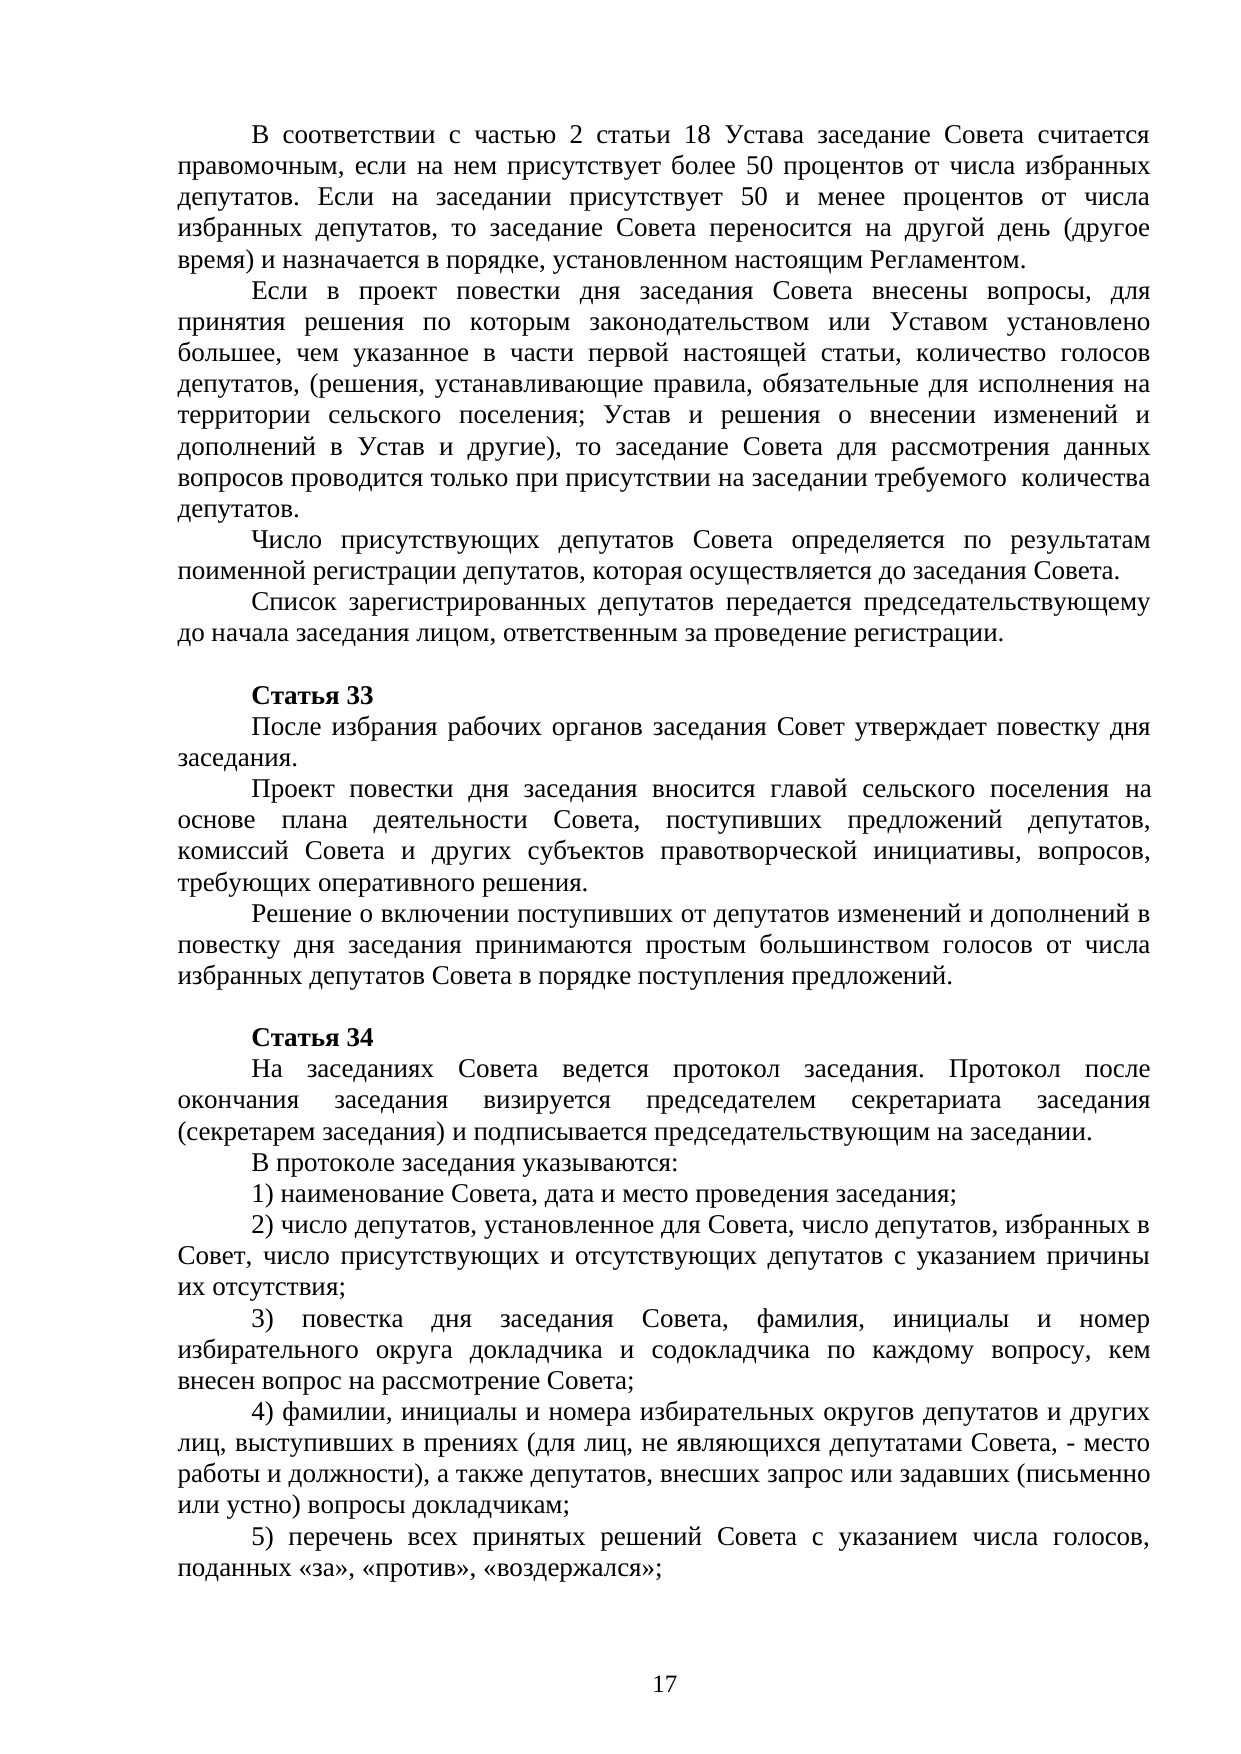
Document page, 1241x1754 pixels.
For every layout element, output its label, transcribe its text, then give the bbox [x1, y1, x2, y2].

text В протоколе заседания указываются: [177, 1146, 1152, 1177]
text Проект повестки дня заседания вносится главой сельского поселения на основе плана деятельности Совета, поступивших предложений депутатов, комиссий Совета и других субъектов правотворческой инициативы, вопросов, требующих оперативного решения. [177, 772, 1152, 897]
text Список зарегистрированных депутатов передается председательствующему до начала заседания лицом, ответственным за проведение регистрации. [177, 585, 1152, 648]
text 5) перечень всех принятых решений Совета с указанием числа голосов, поданных «за», «против», «воздержался»; [177, 1520, 1152, 1582]
text Решение о включении поступивших от депутатов изменений и дополнений в повестку дня заседания принимаются простым большинством голосов от числа избранных депутатов Совета в порядке поступления предложений. [177, 897, 1152, 990]
text После избрания рабочих органов заседания Совет утверждает повестку дня заседания. [177, 710, 1152, 772]
text 2) число депутатов, установленное для Совета, число депутатов, избранных в Совет, число присутствующих и отсутствующих депутатов с указанием причины их отсутствия; [177, 1208, 1152, 1302]
text Число присутствующих депутатов Совета определяется по результатам поименной регистрации депутатов, которая осуществляется до заседания Совета. [177, 523, 1152, 585]
text 3) повестка дня заседания Совета, фамилия, инициалы и номер избирательного округа докладчика и содокладчика по каждому вопросу, кем внесен вопрос на рассмотрение Совета; [177, 1302, 1152, 1395]
text Статья 34 [177, 1021, 1152, 1052]
text На заседаниях Совета ведется протокол заседания. Протокол после окончания заседания визируется председателем секретариата заседания (секретарем заседания) и подписывается председательствующим на заседании. [177, 1052, 1152, 1146]
text 4) фамилии, инициалы и номера избирательных округов депутатов и других лиц, выступивших в прениях (для лиц, не являющихся депутатами Совета, - место работы и должности), а также депутатов, внесших запрос или задавших (письменно или устно) вопросы докладчикам; [177, 1395, 1152, 1520]
text Если в проект повестки дня заседания Совета внесены вопросы, для принятия решения по которым законодательством или Уставом установлено большее, чем указанное в части первой настоящей статьи, количество голосов депутатов, (решения, устанавливающие правила, обязательные для исполнения на территории сельского поселения; Устав и решения о внесении изменений и дополнений в Устав и другие), то заседание Совета для рассмотрения данных вопросов проводится только при присутствии на заседании требуемого количества депутатов. [177, 274, 1152, 523]
text 1) наименование Совета, дата и место проведения заседания; [177, 1177, 1152, 1208]
text В соответствии с частью 2 статьи 18 Устава заседание Совета считается правомочным, если на нем присутствует более 50 процентов от числа избранных депутатов. Если на заседании присутствует 50 и менее процентов от числа избранных депутатов, то заседание Совета переносится на другой день (другое время) и назначается в порядке, установленном настоящим Регламентом. [177, 118, 1152, 274]
text Статья 33 [177, 679, 1152, 710]
